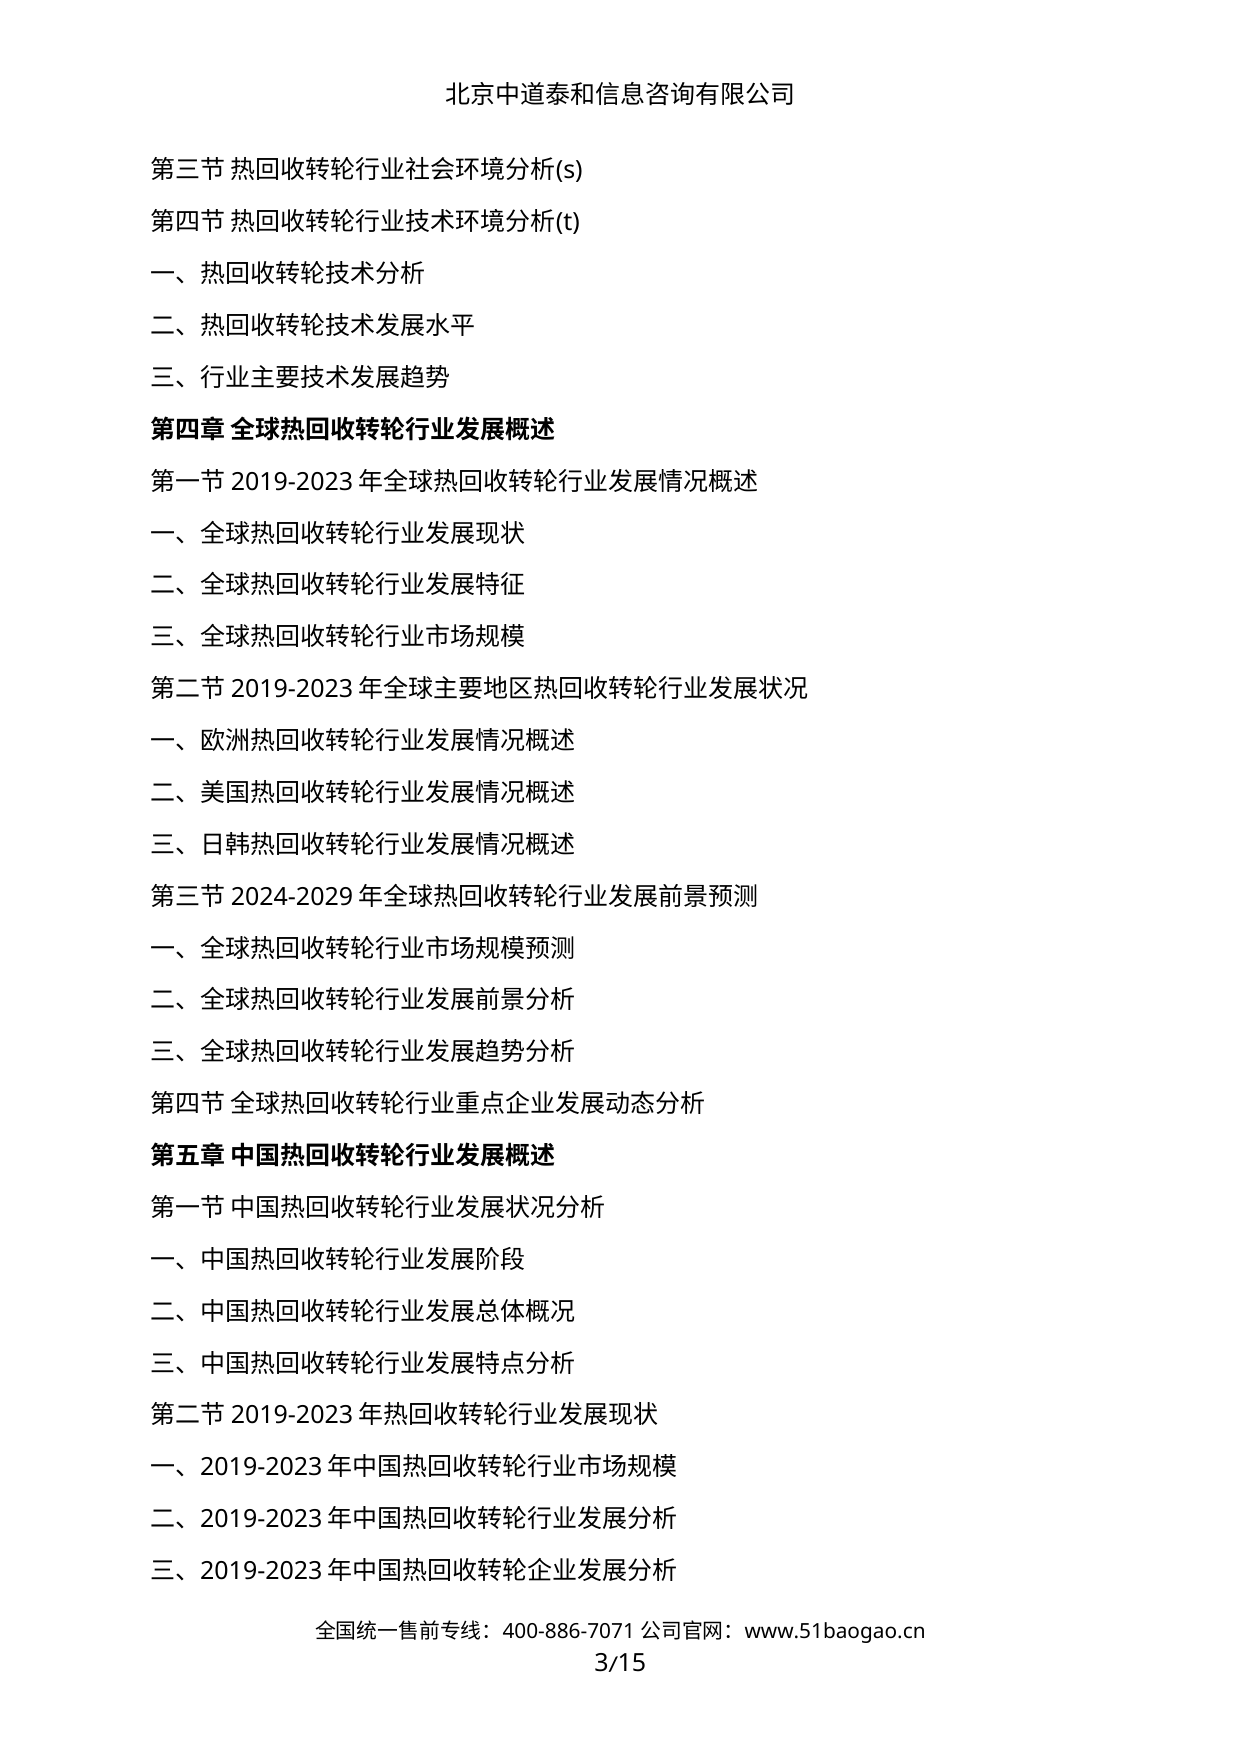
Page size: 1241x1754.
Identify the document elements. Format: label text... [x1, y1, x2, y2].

text 三、全球热回收转轮行业市场规模 [150, 617, 1090, 653]
text 一、全球热回收转轮行业发展现状 [150, 513, 1090, 549]
text 第四节 热回收转轮行业技术环境分析(t) [150, 202, 1090, 238]
text 一、欧洲热回收转轮行业发展情况概述 [150, 721, 1090, 757]
text 二、美国热回收转轮行业发展情况概述 [150, 772, 1090, 809]
text 第二节 2019-2023年全球主要地区热回收转轮行业发展状况 [150, 669, 1090, 705]
text 第五章 中国热回收转轮行业发展概述 [150, 1136, 1090, 1172]
text 第四章 全球热回收转轮行业发展概述 [150, 409, 1090, 446]
text 三、中国热回收转轮行业发展特点分析 [150, 1343, 1090, 1379]
text 三、日韩热回收转轮行业发展情况概述 [150, 824, 1090, 861]
text 一、全球热回收转轮行业市场规模预测 [150, 928, 1090, 964]
text 一、中国热回收转轮行业发展阶段 [150, 1239, 1090, 1276]
text 二、全球热回收转轮行业发展前景分析 [150, 980, 1090, 1016]
text 二、2019-2023年中国热回收转轮行业发展分析 [150, 1499, 1090, 1535]
text 二、热回收转轮技术发展水平 [150, 306, 1090, 342]
text 第三节 热回收转轮行业社会环境分析(s) [150, 150, 1090, 186]
text 第一节 中国热回收转轮行业发展状况分析 [150, 1187, 1090, 1224]
text 一、热回收转轮技术分析 [150, 254, 1090, 290]
text 第三节 2024-2029年全球热回收转轮行业发展前景预测 [150, 876, 1090, 912]
text 第四节 全球热回收转轮行业重点企业发展动态分析 [150, 1084, 1090, 1120]
text 三、行业主要技术发展趋势 [150, 357, 1090, 394]
text 一、2019-2023年中国热回收转轮行业市场规模 [150, 1447, 1090, 1483]
text 二、全球热回收转轮行业发展特征 [150, 565, 1090, 601]
text 三、2019-2023年中国热回收转轮企业发展分析 [150, 1551, 1090, 1587]
text 第二节 2019-2023年热回收转轮行业发展现状 [150, 1395, 1090, 1431]
text 三、全球热回收转轮行业发展趋势分析 [150, 1032, 1090, 1068]
text 第一节 2019-2023年全球热回收转轮行业发展情况概述 [150, 461, 1090, 497]
text 二、中国热回收转轮行业发展总体概况 [150, 1291, 1090, 1327]
